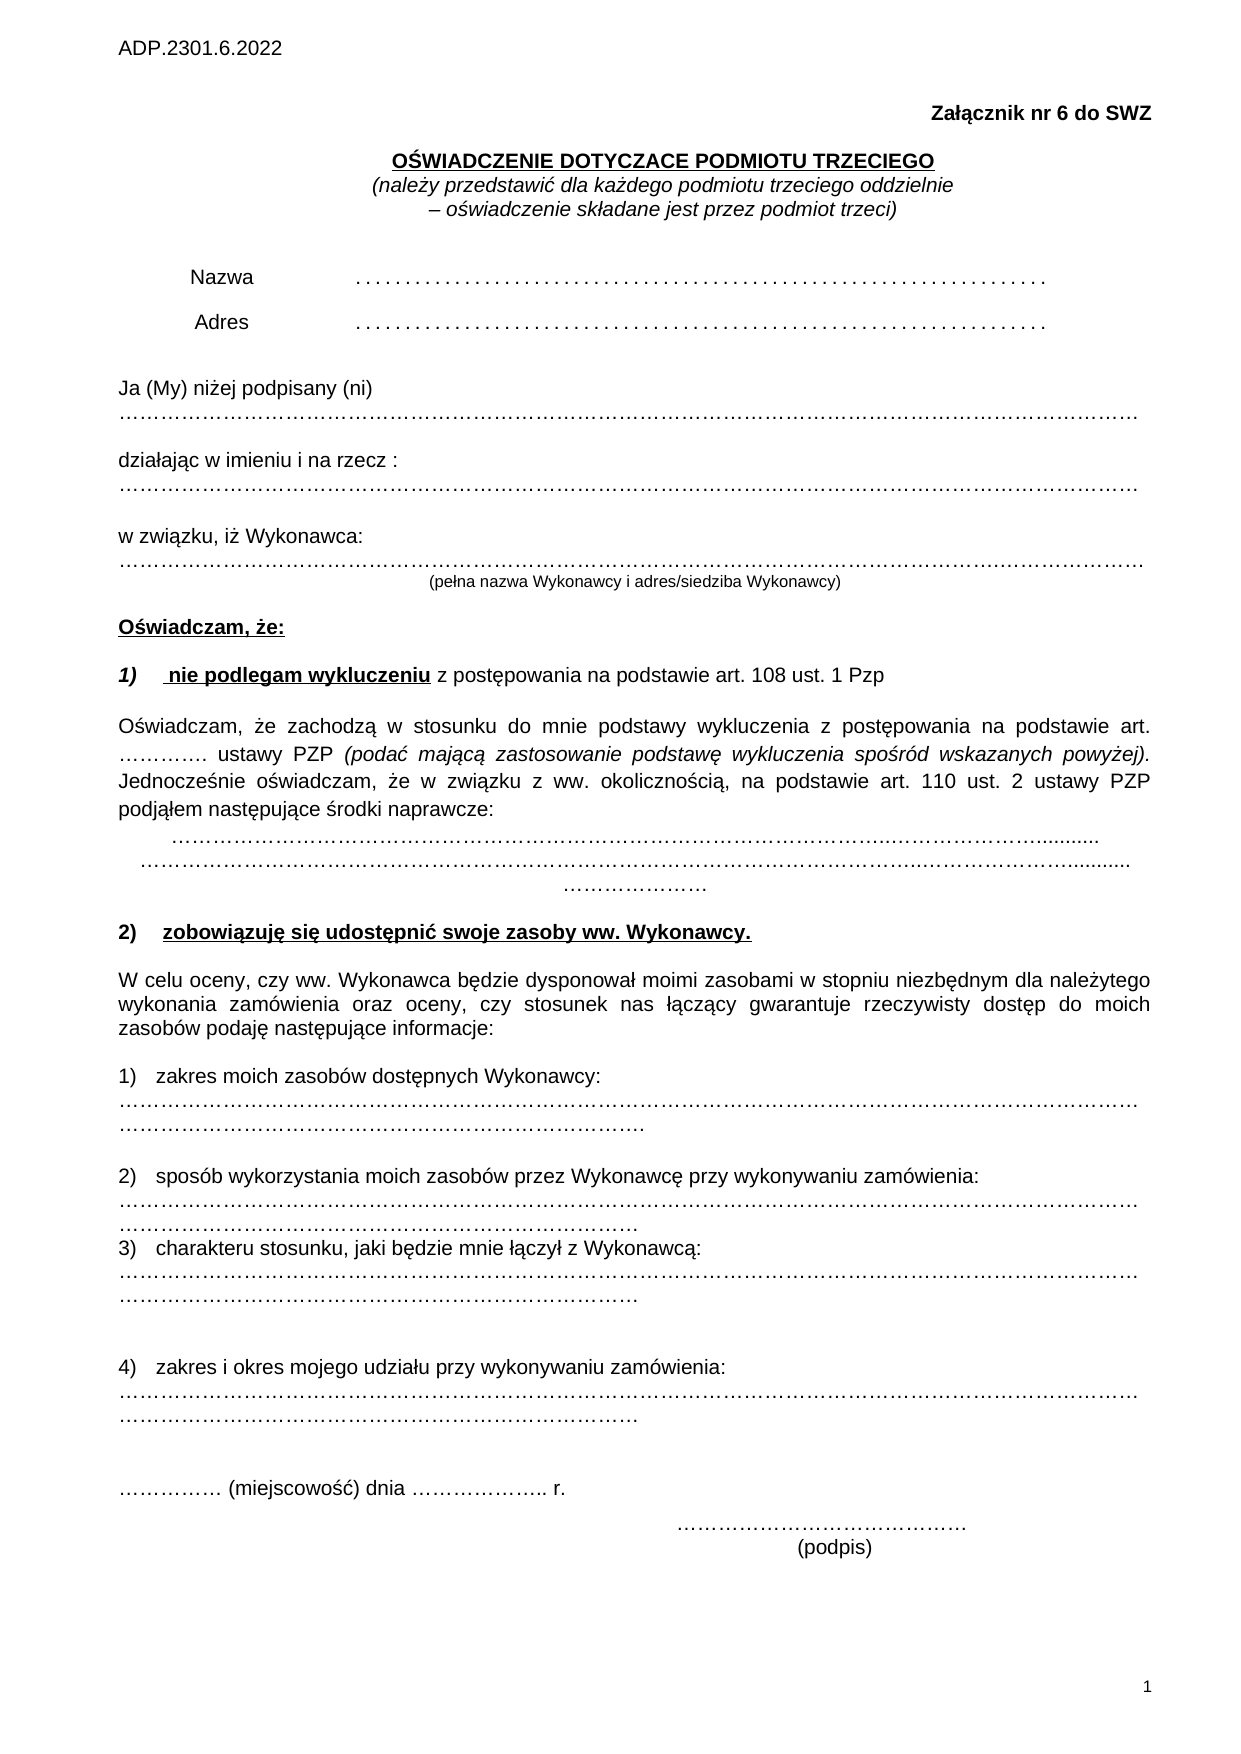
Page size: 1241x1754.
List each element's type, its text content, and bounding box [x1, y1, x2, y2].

text Załącznik nr 6 do SWZ [174, 101, 1152, 125]
text w związku, iż Wykonawca: [118, 523, 1152, 547]
text …………… (miejscowość) dnia ……………….. r. [118, 1475, 1152, 1499]
text (pełna nazwa Wykonawcy i adres/siedziba Wykonawcy) [118, 571, 1152, 591]
text (należy przedstawić dla każdego podmiotu trzeciego oddzielnie [174, 173, 1152, 197]
table_cell Adres [118, 289, 325, 333]
table_header ...................................................................... [325, 245, 1078, 289]
text Ja (My) niżej podpisany (ni) [118, 376, 1152, 400]
text – oświadczenie składane jest przez podmiot trzeci) [174, 197, 1152, 221]
list charakteru stosunku, jaki będzie mnie łączył z Wykonawcą: [118, 1235, 1152, 1259]
list zakres moich zasobów dostępnych Wykonawcy: [118, 1063, 1152, 1087]
table_cell ...................................................................... [325, 289, 1078, 333]
list zakres i okres mojego udziału przy wykonywaniu zamówienia: [118, 1355, 1152, 1379]
text W celu oceny, czy ww. Wykonawca będzie dysponował moimi zasobami w stopniu niezbędnym dla należytego wykonania zamówienia oraz oceny, czy stosunek nas łączący gwarantuje rzeczywisty dostęp do moich zasobów podaję następujące informacje: [118, 968, 1152, 1039]
text …………………………………………………………………………………………..…………………...........…………………………………………………………………………………………………..…………………...........………………… [118, 824, 1152, 896]
text …………………………………………………………………………………………………………………………………………………………………………………………………… [118, 1259, 1152, 1307]
list zobowiązuję się udostępnić swoje zasoby ww. Wykonawcy. [118, 920, 1152, 944]
text działając w imieniu i na rzecz : ………………………………………………………………………………………………………………………………… [118, 448, 1152, 496]
list sposób wykorzystania moich zasobów przez Wykonawcę przy wykonywaniu zamówienia: [118, 1163, 1152, 1187]
text …………………………………………………………………………………………………………………………………………………………………………………………………… [118, 1187, 1152, 1235]
text …………………………………………………………………………………………………………………………………………………………………………………………………… [118, 1379, 1152, 1427]
text ……………………………………………………………………………………………………………………………………………………………………………………………………. [118, 1087, 1152, 1135]
list nie podlegam wykluczeniu z postępowania na podstawie art. 108 ust. 1 Pzp [118, 662, 1152, 686]
text ………………………………………………………………………………………………………………………………… [118, 400, 1152, 424]
text ……………………………………………………………………………………………………………….………………… [118, 547, 1152, 571]
text OŚWIADCZENIE DOTYCZACE PODMIOTU TRZECIEGO [174, 149, 1152, 173]
table_header Nazwa [118, 245, 325, 289]
text …………………………………… [174, 1511, 1152, 1535]
text Oświadczam, że zachodzą w stosunku do mnie podstawy wykluczenia z postępowania na podstawie art. …………. ustawy PZP (podać mającą zastosowanie podstawę wykluczenia spośród wskazanych powyżej). Jednocześnie oświadczam, że w związku z ww. okolicznością, na podstawie art. 110 ust. 2 ustawy PZP podjąłem następujące środki naprawcze: [118, 714, 1152, 820]
text (podpis) [174, 1535, 1152, 1559]
text Oświadczam, że: [118, 614, 1152, 638]
